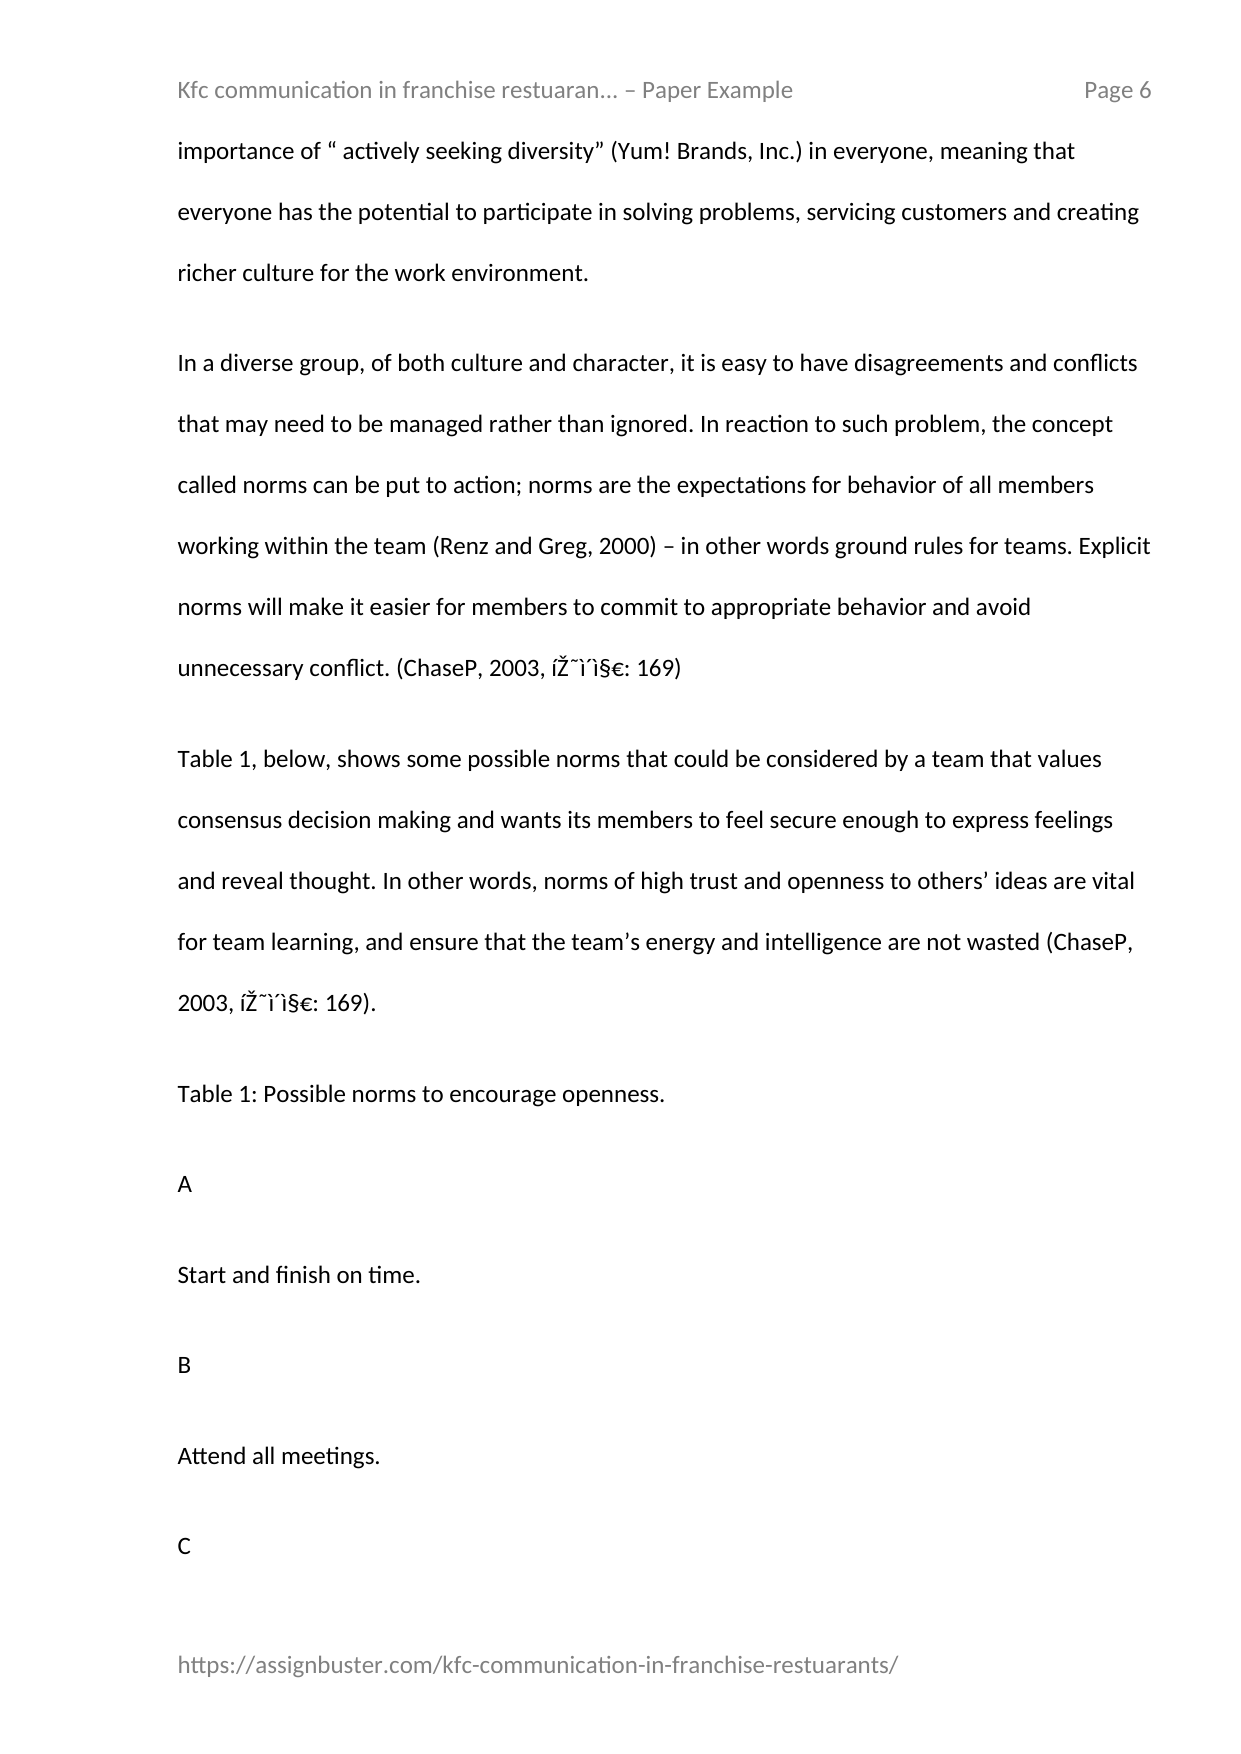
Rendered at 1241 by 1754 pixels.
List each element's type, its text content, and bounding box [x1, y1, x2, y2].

text Attend all meetings. [177, 1440, 1152, 1470]
text B [177, 1349, 1152, 1380]
text In a diverse group, of both culture and character, it is easy to have disagreements and conflicts that may need to be managed rather than ignored. In reaction to such problem, the concept called norms can be put to action; norms are the expectations for behavior of all members working within the team (Renz and Greg, 2000) – in other words ground rules for teams. Explicit norms will make it easier for members to commit to appropriate behavior and avoid unnecessary conflict. (ChaseP, 2003, íŽ˜ì´ì§€: 169) [177, 347, 1152, 683]
text Table 1, below, shows some possible norms that could be considered by a team that values consensus decision making and wants its members to feel secure enough to express feelings and reveal thought. In other words, norms of high trust and openness to others’ ideas are vital for team learning, and ensure that the team’s energy and intelligence are not wasted (ChaseP, 2003, íŽ˜ì´ì§€: 169). [177, 743, 1152, 1018]
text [177, 135, 1152, 287]
text C [177, 1530, 1152, 1561]
text A [177, 1168, 1152, 1199]
text Start and finish on time. [177, 1259, 1152, 1289]
text Table 1: Possible norms to encourage openness. [177, 1078, 1152, 1108]
